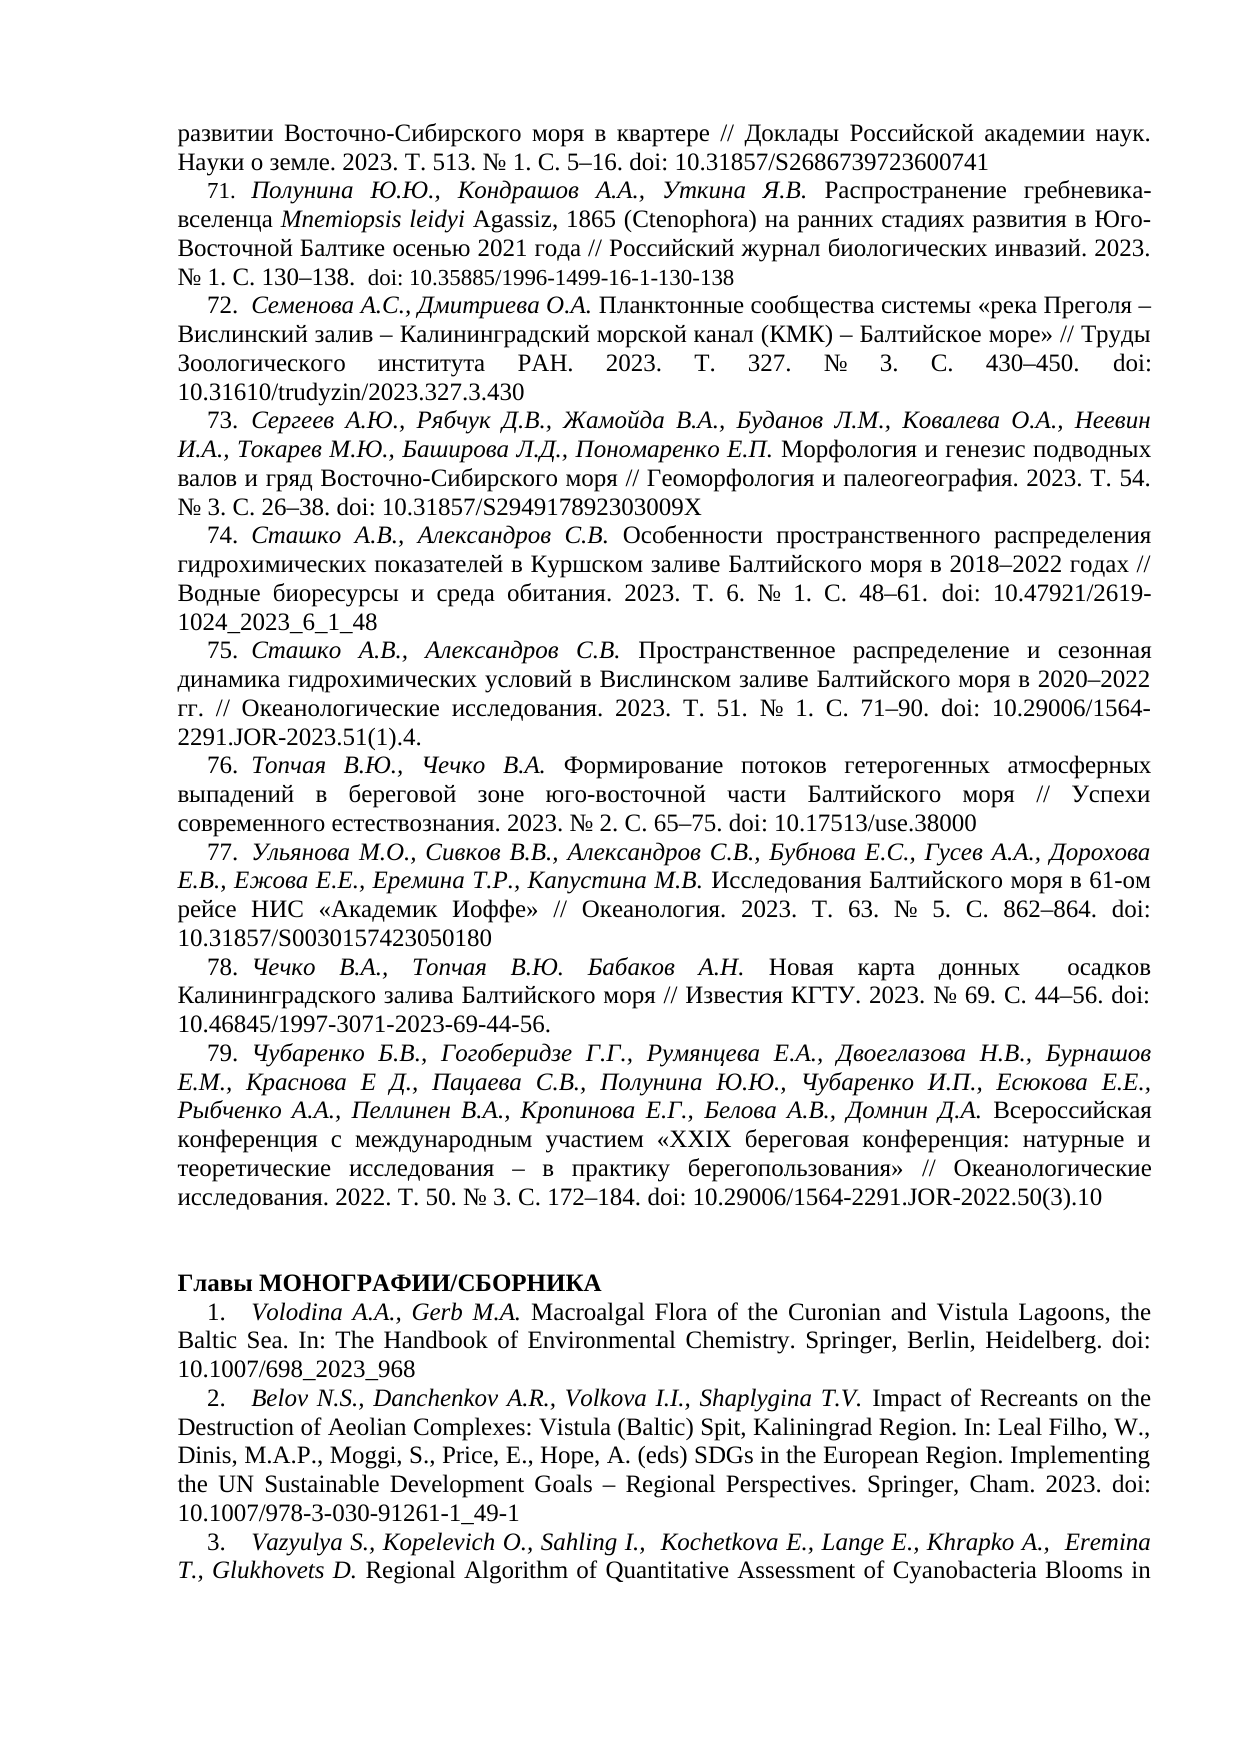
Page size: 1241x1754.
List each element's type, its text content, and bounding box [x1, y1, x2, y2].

list Чечко В.А., Топчая В.Ю. Бабаков А.Н. Новая карта донных осадков Калининградского залива Балтийского моря // Известия КГТУ. 2023. № 69. С. 44–56. doi: 10.46845/1997-3071-2023-69-44-56. [177, 952, 1152, 1038]
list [177, 1527, 1152, 1584]
text Главы МОНОГРАФИИ/СБОРНИКА [177, 1268, 1152, 1297]
list Volodina A.A., Gerb M.A. Macroalgal Flora of the Curonian and Vistula Lagoons, the Baltic Sea. In: The Handbook of Environmental Chemistry. Springer, Berlin, Heidelberg. doi: 10.1007/698_2023_968 [177, 1297, 1152, 1383]
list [177, 118, 1152, 176]
list Полунина Ю.Ю., Кондрашов А.А., Уткина Я.В. Распространение гребневика-вселенца Mnemiopsis leidyi Agassiz, 1865 (Ctenophora) на ранних стадиях развития в Юго-Восточной Балтике осенью 2021 года // Российский журнал биологических инвазий. 2023. № 1. С. 130–138. doi: 10.35885/1996-1499-16-1-130-138 [177, 176, 1152, 291]
list Чубаренко Б.В., Гогоберидзе Г.Г., Румянцева Е.А., Двоеглазова Н.В., Бурнашов Е.М., Краснова Е Д., Пацаева С.В., Полунина Ю.Ю., Чубаренко И.П., Есюкова Е.Е., Рыбченко А.А., Пеллинен В.А., Кропинова Е.Г., Белова А.В., Домнин Д.А. Всероссийская конференция с международным участием «XXIX береговая конференция: натурные и теоретические исследования – в практику берегопользования» // Океанологические исследования. 2022. Т. 50. № 3. С. 172–184. doi: 10.29006/1564-2291.JOR-2022.50(3).10 [177, 1038, 1152, 1211]
list Сташко А.В., Александров С.В. Пространственное распределение и сезонная динамика гидрохимических условий в Вислинском заливе Балтийского моря в 2020–2022 гг. // Океанологические исследования. 2023. Т. 51. № 1. С. 71–90. doi: 10.29006/1564-2291.JOR-2023.51(1).4. [177, 636, 1152, 751]
list Семенова А.С., Дмитриева О.А. Планктонные сообщества системы «река Преголя – Вислинский залив – Калининградский морской канал (КМК) – Балтийское море» // Труды Зоологического института РАН. 2023. Т. 327. № 3. С. 430–450. doi: 10.31610/trudyzin/2023.327.3.430 [177, 291, 1152, 406]
list Сергеев А.Ю., Рябчук Д.В., Жамойда В.А., Буданов Л.М., Ковалева О.А., Неевин И.А., Токарев М.Ю., Баширова Л.Д., Пономаренко Е.П. Морфология и генезис подводных валов и гряд Восточно-Сибирского моря // Геоморфология и палеогеография. 2023. Т. 54. № 3. С. 26–38. doi: 10.31857/S294917892303009X [177, 406, 1152, 521]
list Ульянова М.О., Сивков В.В., Александров С.В., Бубнова Е.С., Гусев А.А., Дорохова Е.В., Ежова Е.Е., Еремина Т.Р., Капустина М.В. Исследования Балтийского моря в 61-ом рейсе НИС «Академик Иоффе» // Океанология. 2023. Т. 63. № 5. С. 862–864. doi: 10.31857/S0030157423050180 [177, 837, 1152, 952]
list Belov N.S., Danchenkov A.R., Volkova I.I., Shaplygina T.V. Impact of Recreants on the Destruction of Aeolian Complexes: Vistula (Baltic) Spit, Kaliningrad Region. In: Leal Filho, W., Dinis, M.A.P., Moggi, S., Price, E., Hope, A. (eds) SDGs in the European Region. Implementing the UN Sustainable Development Goals – Regional Perspectives. Springer, Cham. 2023. doi: 10.1007/978-3-030-91261-1_49-1 [177, 1383, 1152, 1527]
list Топчая В.Ю., Чечко В.А. Формирование потоков гетерогенных атмосферных выпадений в береговой зоне юго-восточной части Балтийского моря // Успехи современного естествознания. 2023. № 2. С. 65–75. doi: 10.17513/use.38000 [177, 751, 1152, 837]
list Сташко А.В., Александров С.В. Особенности пространственного распределения гидрохимических показателей в Куршском заливе Балтийского моря в 2018–2022 годах // Водные биоресурсы и среда обитания. 2023. Т. 6. № 1. С. 48–61. doi: 10.47921/2619-1024_2023_6_1_48 [177, 521, 1152, 636]
